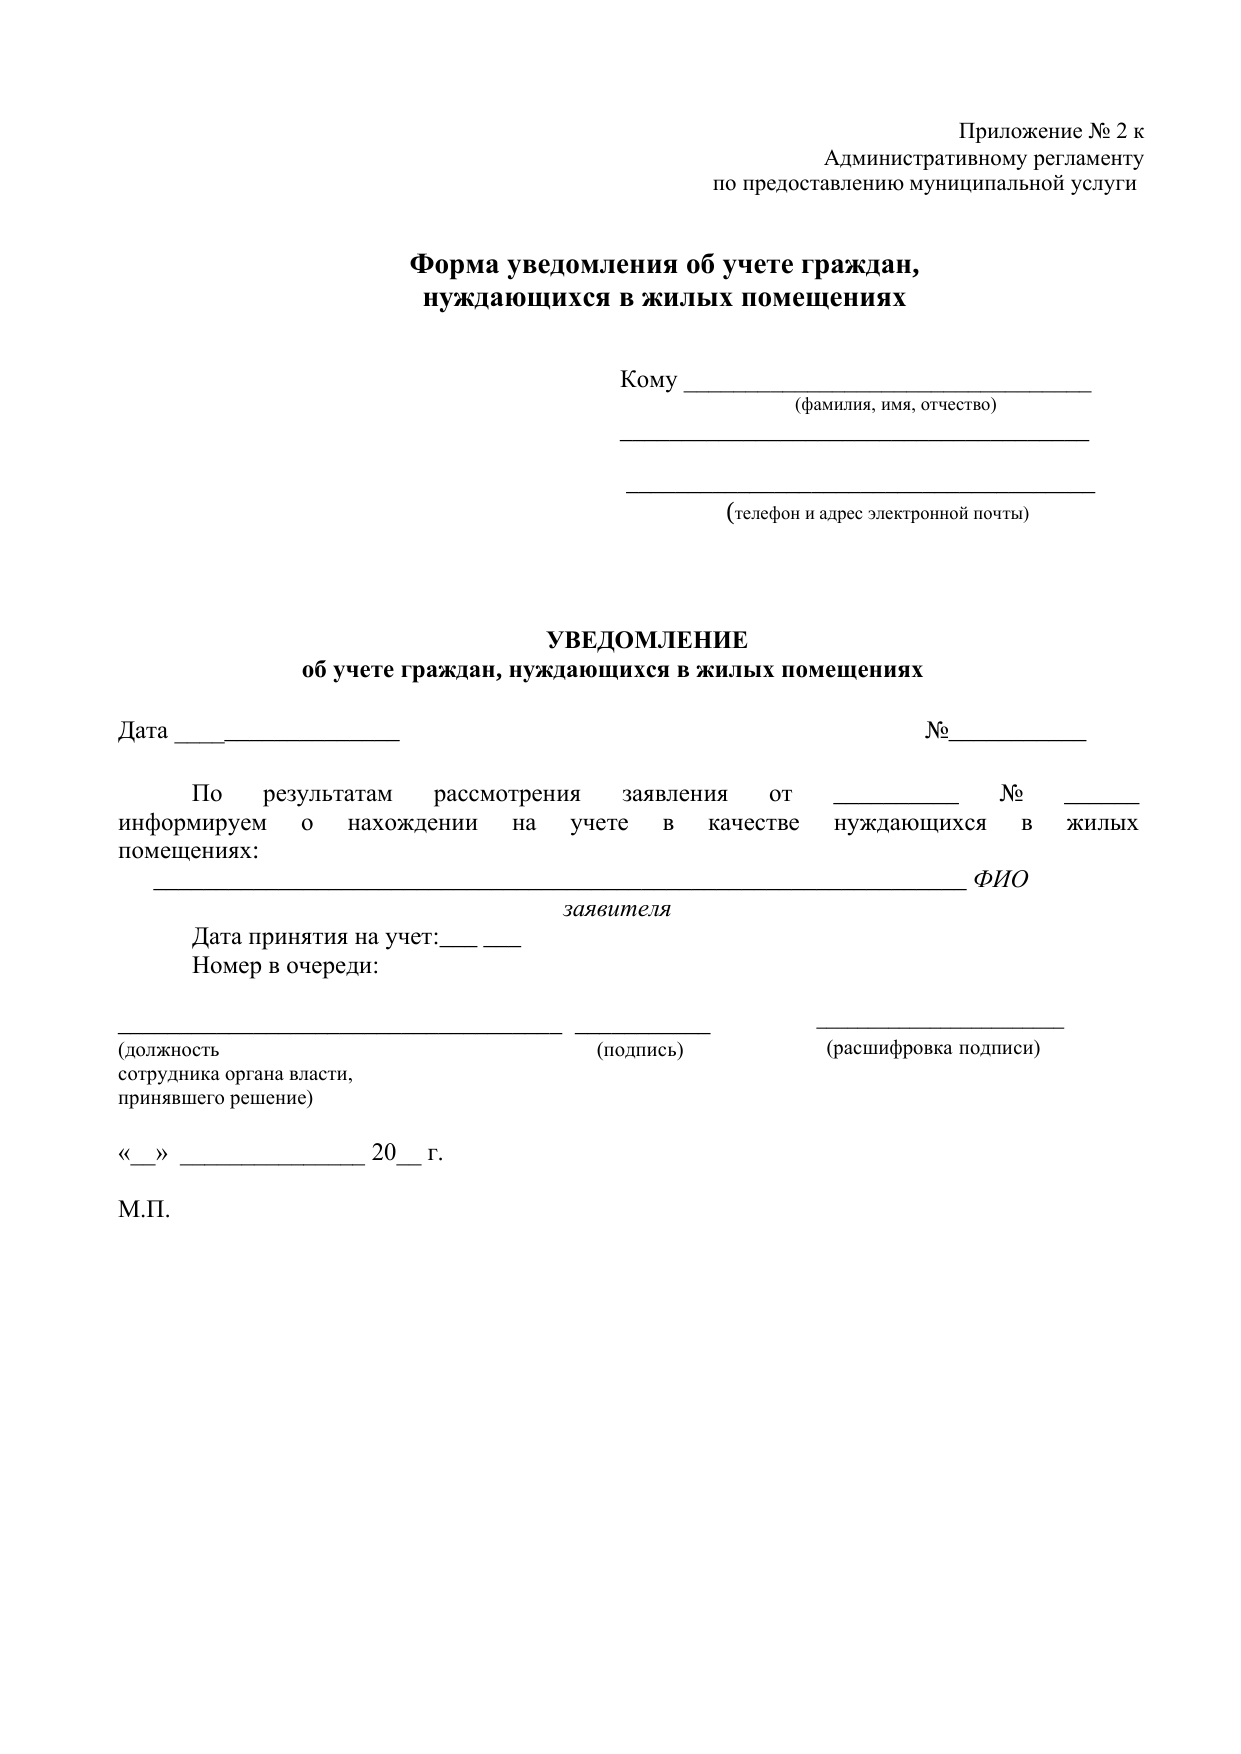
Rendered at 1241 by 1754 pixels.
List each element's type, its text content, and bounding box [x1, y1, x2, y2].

text _________________________________________________________________ ФИО заявителя [153, 864, 1109, 922]
text «__» _______________ 20__ г. [118, 1137, 1154, 1166]
text ______________________________________ (телефон и адрес электронной почты) [626, 467, 1108, 524]
text ________________________ (расшифровка подписи) [793, 1008, 1099, 1060]
text Дата принятия на учет:___ ___ Номер в очереди: [192, 922, 583, 979]
text по предоставлению муниципальной услуги [669, 170, 1137, 196]
text Форма уведомления об учете граждан, [409, 246, 1154, 280]
text М.П. [118, 1194, 1154, 1223]
text об учете граждан, нуждающихся в жилых помещениях [302, 654, 1154, 683]
text Приложение № 2 к Административному регламенту [707, 117, 1144, 170]
text ____________________________________ ___________ (должность (подпись) сотрудника органа власти, [118, 1008, 724, 1084]
text По результатам рассмотрения заявления от __________ № ______ информируем о нахождении на учете в качестве нуждающихся в жилых помещениях: [118, 778, 1139, 864]
text Дата __________________ №___________ [118, 716, 1121, 745]
text ______________________________________ [620, 415, 1154, 444]
text нуждающихся в жилых помещениях [199, 280, 1081, 313]
text УВЕДОМЛЕНИЕ [546, 626, 1154, 654]
text Кому _________________________________ (фамилия, имя, отчество) [620, 364, 1102, 415]
text принявшего решение) [118, 1084, 720, 1109]
